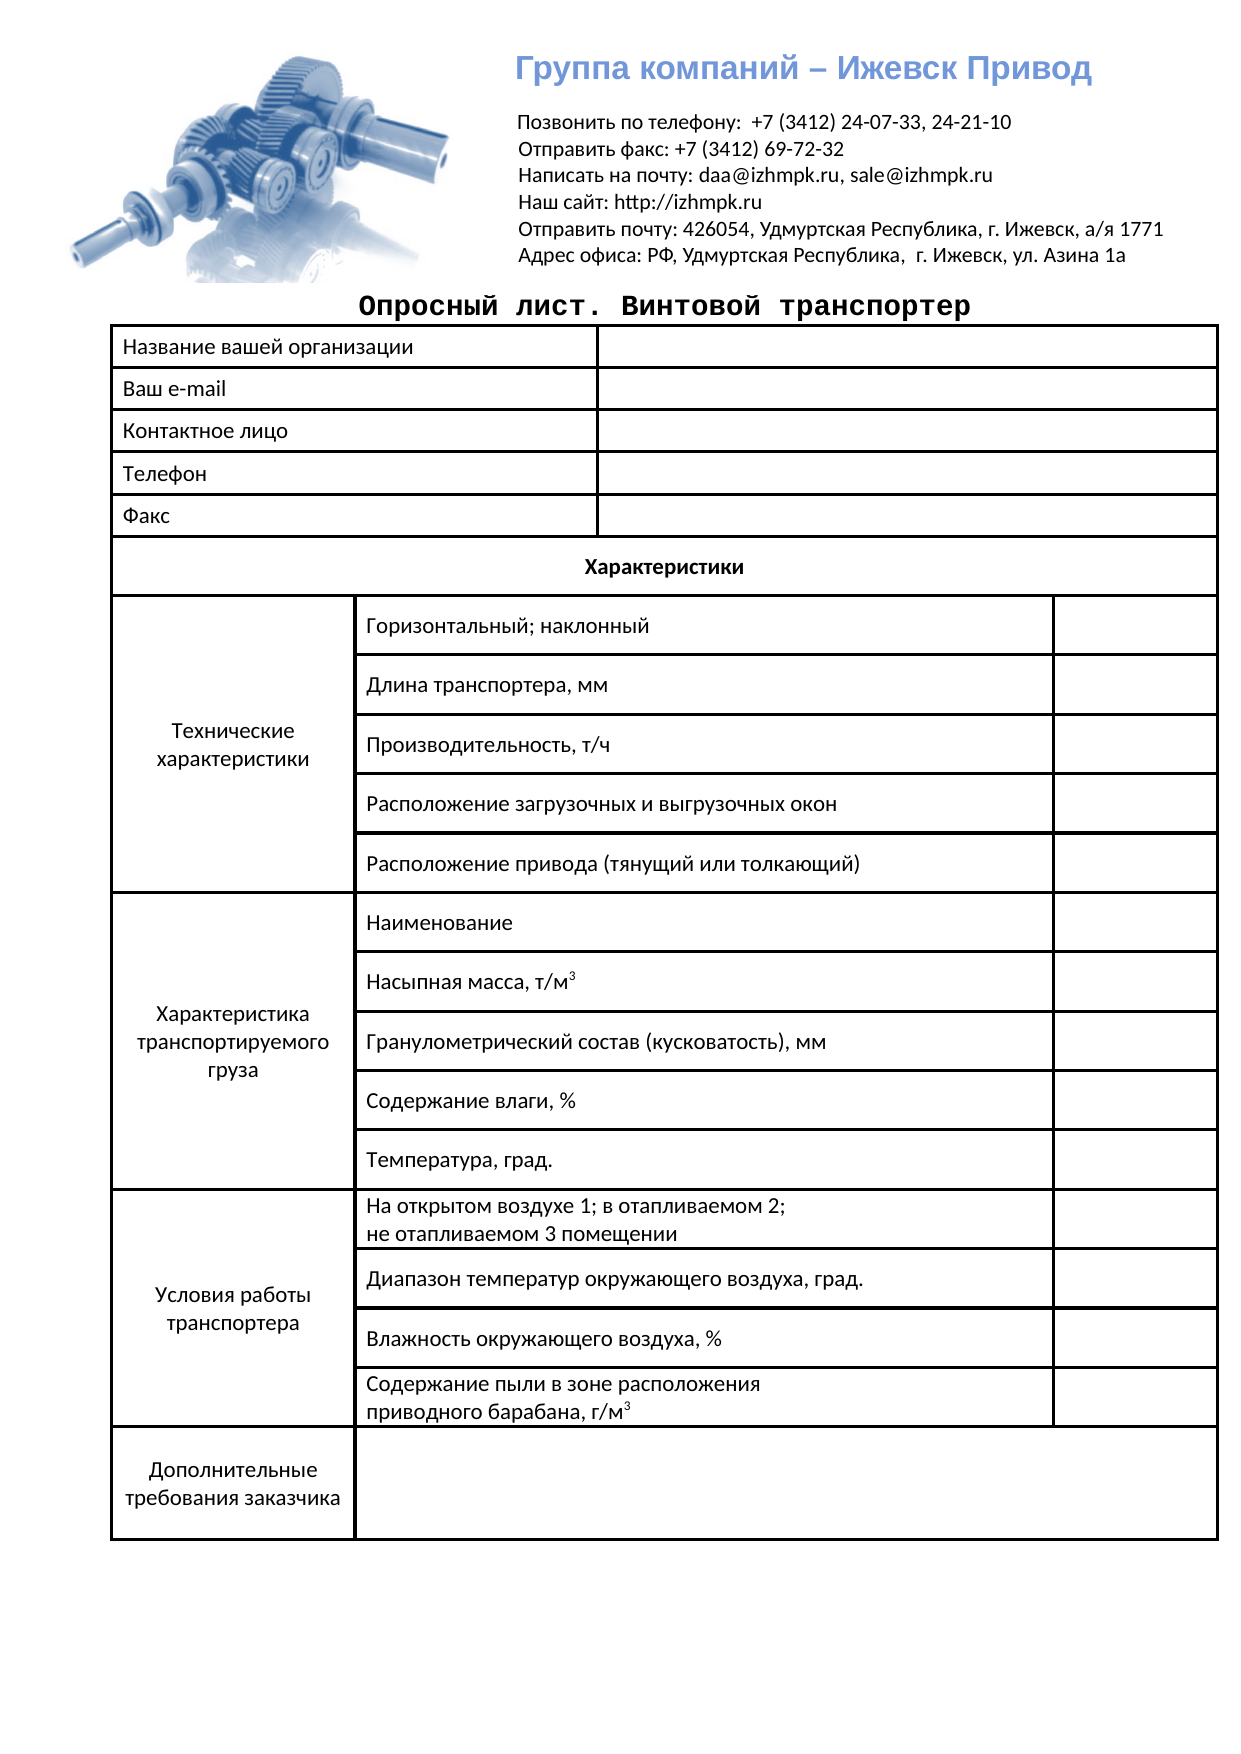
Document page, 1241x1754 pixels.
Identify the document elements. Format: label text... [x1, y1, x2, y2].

table_cell [1055, 953, 1216, 1009]
table_cell Горизонтальный; наклонный [357, 597, 1052, 653]
table_cell [599, 369, 1216, 408]
table_cell Температура, град. [357, 1131, 1052, 1188]
table_cell Дополнительные требования заказчика [113, 1428, 353, 1538]
table_cell [1055, 1131, 1216, 1188]
table_cell [1055, 1310, 1216, 1366]
table_cell [1055, 775, 1216, 831]
table_cell Насыпная масса, т/м3 [357, 953, 1052, 1009]
table_cell Влажность окружающего воздуха, % [357, 1310, 1052, 1366]
table_cell Телефон [113, 453, 596, 492]
table_cell Диапазон температур окружающего воздуха, град. [357, 1250, 1052, 1306]
table_cell [599, 453, 1216, 492]
table_header [599, 327, 1216, 366]
table_cell Технические характеристики [113, 597, 353, 891]
table_cell Контактное лицо [113, 411, 596, 450]
table_header Название вашей организации [113, 327, 596, 366]
table_cell [1055, 1072, 1216, 1128]
table_cell [1055, 1250, 1216, 1306]
table_cell [357, 1428, 1216, 1538]
table_cell Длина транспортера, мм [357, 656, 1052, 713]
table_cell [1055, 716, 1216, 772]
table_cell [1055, 835, 1216, 891]
table_cell [1055, 1191, 1216, 1247]
table_cell Содержание пыли в зоне расположения приводного барабана, г/м3 [357, 1369, 1052, 1425]
table_cell [1055, 597, 1216, 653]
table_cell Ваш е-mail [113, 369, 596, 408]
table_cell Производительность, т/ч [357, 716, 1052, 772]
table_cell Характеристика транспортируемого груза [113, 894, 353, 1188]
table_cell Характеристики [113, 538, 1216, 594]
table_cell Расположение привода (тянущий или толкающий) [357, 835, 1052, 891]
table_cell Содержание влаги, % [357, 1072, 1052, 1128]
table_cell [599, 411, 1216, 450]
table_cell [1055, 1369, 1216, 1425]
table_cell Факс [113, 496, 596, 534]
table_cell [1055, 656, 1216, 713]
table_cell На открытом воздухе 1; в отапливаемом 2; не отапливаемом 3 помещении [357, 1191, 1052, 1247]
table_cell [1055, 1013, 1216, 1069]
table_cell Гранулометрический состав (кусковатость), мм [357, 1013, 1052, 1069]
table_cell [599, 496, 1216, 534]
table_cell [1055, 894, 1216, 950]
table_cell Расположение загрузочных и выгрузочных окон [357, 775, 1052, 831]
table_cell Наименование [357, 894, 1052, 950]
table_cell Условия работы транспортера [113, 1191, 353, 1425]
text Опросный лист. Винтовой транспортер [177, 291, 1152, 324]
